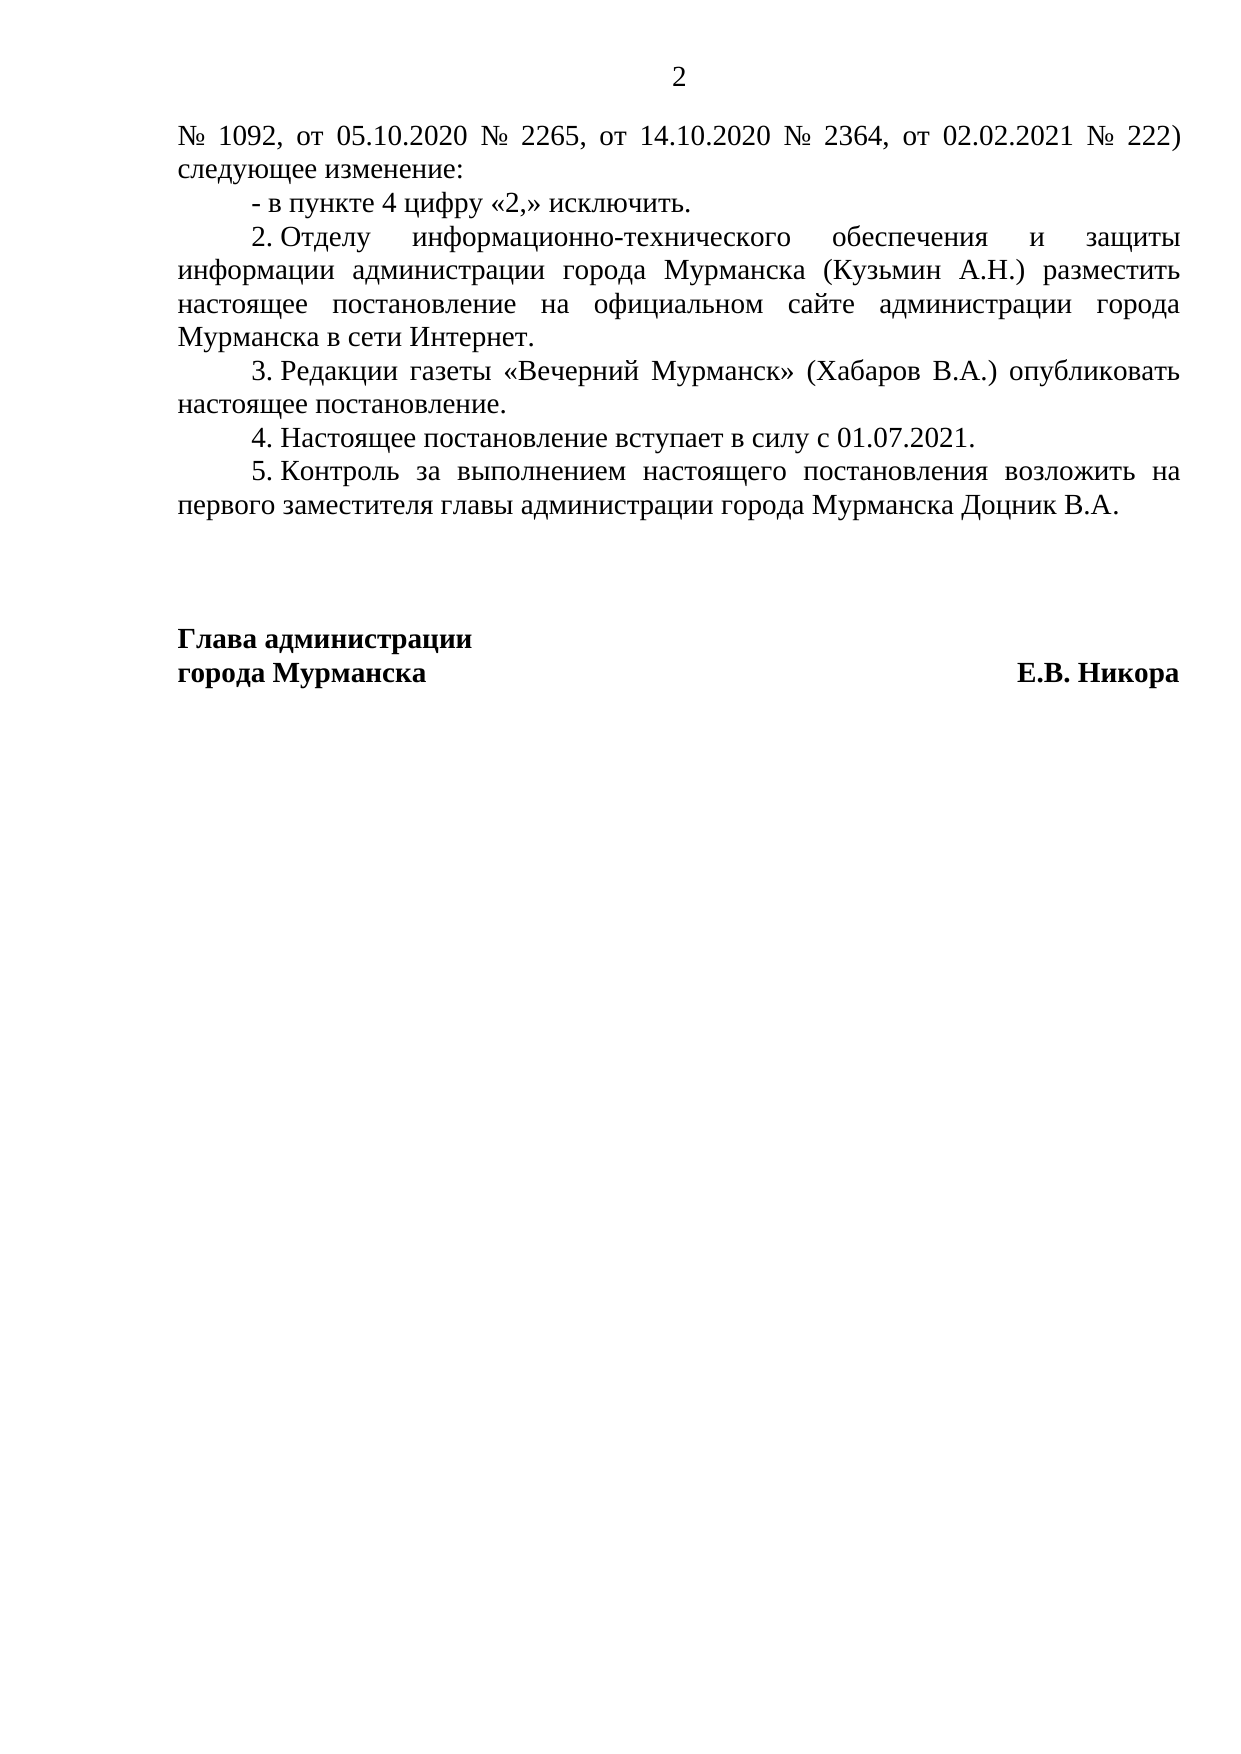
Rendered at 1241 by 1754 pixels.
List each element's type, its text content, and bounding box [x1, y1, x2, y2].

text 5. Контроль за выполнением настоящего постановления возложить на первого заместителя главы администрации города Мурманска Доцник В.А. [177, 453, 1181, 521]
text 4. Настоящее постановление вступает в силу с 01.07.2021. [177, 420, 1181, 453]
text 2. Отделу информационно-технического обеспечения и защиты информации администрации города Мурманска (Кузьмин А.Н.) разместить настоящее постановление на официальном сайте администрации города Мурманска в сети Интернет. [177, 219, 1181, 353]
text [177, 118, 1181, 185]
text города Мурманска Е.В. Никора [177, 655, 1181, 688]
text - в пункте 4 цифру «2,» исключить. [177, 185, 1181, 219]
text Глава администрации [177, 621, 1181, 655]
text 3. Редакции газеты «Вечерний Мурманск» (Хабаров В.А.) опубликовать настоящее постановление. [177, 353, 1181, 420]
